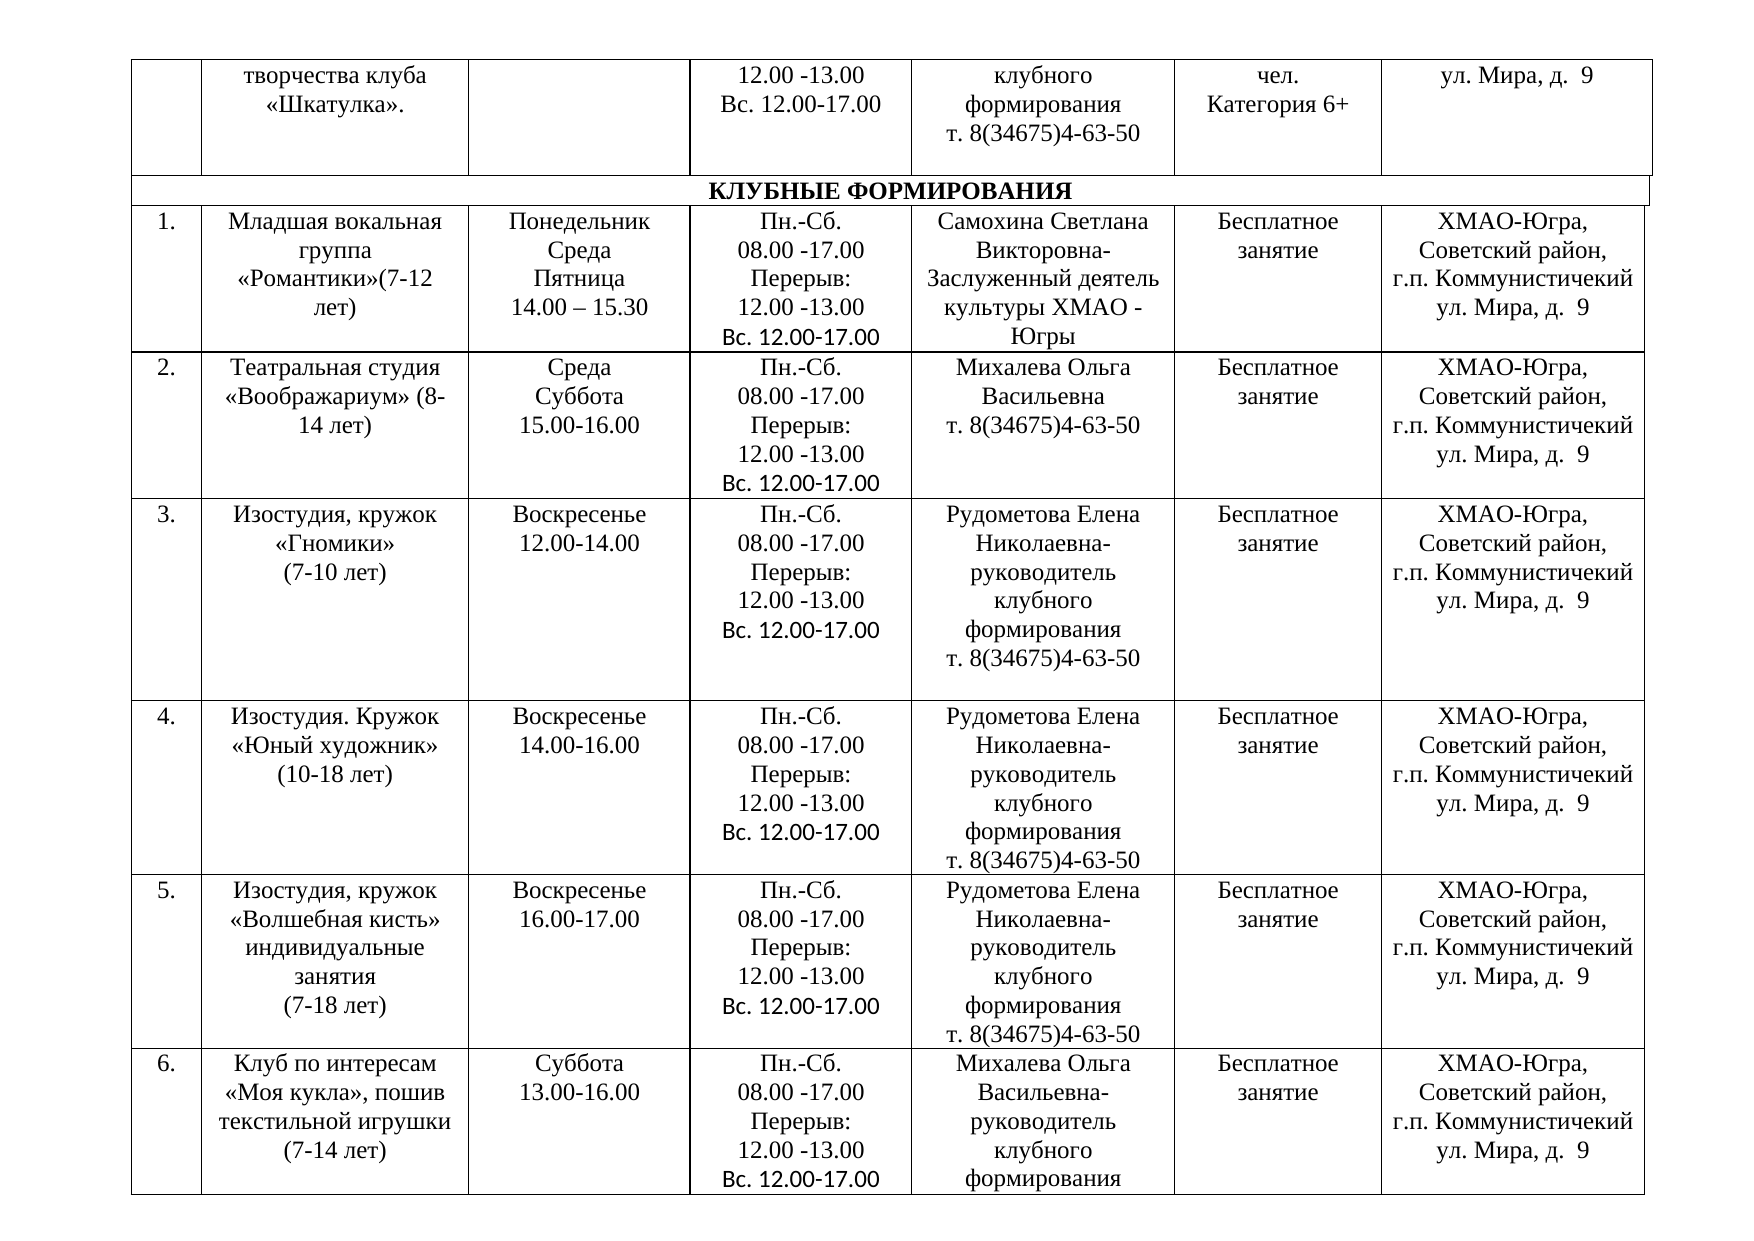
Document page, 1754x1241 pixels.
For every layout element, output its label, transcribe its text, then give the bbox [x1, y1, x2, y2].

table_cell Пн.-Сб. 08.00 -17.00 Перерыв: 12.00 -13.00 Вс. 12.00-17.00 [691, 353, 911, 498]
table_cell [1382, 60, 1652, 175]
table_cell ХМАО-Югра, Советский район, г.п. Коммунистичекий ул. Мира, д. 9 [1382, 353, 1644, 498]
table_cell Изостудия, кружок «Волшебная кисть» индивидуальные занятия (7-18 лет) [202, 875, 468, 1047]
table_cell Воскресенье 14.00-16.00 [469, 701, 689, 874]
table_cell Младшая вокальная группа «Романтики»(7-12 лет) [202, 206, 468, 351]
table_cell Пн.-Сб. 08.00 -17.00 Перерыв: 12.00 -13.00 Вс. 12.00-17.00 [691, 875, 911, 1047]
table_cell Бесплатное занятие [1175, 206, 1381, 351]
table_cell Самохина Светлана Викторовна-Заслуженный деятель культуры ХМАО - Югры [912, 206, 1174, 351]
table_cell 4. [132, 701, 201, 874]
table_cell Изостудия, кружок «Гномики» (7-10 лет) [202, 499, 468, 700]
table_cell ХМАО-Югра, Советский район, г.п. Коммунистичекий ул. Мира, д. 9 [1382, 701, 1644, 874]
table_cell 5. [132, 875, 201, 1047]
table_cell Рудометова Елена Николаевна-руководитель клубного формирования т. 8(34675)4-63-50 [912, 875, 1174, 1047]
table_cell Рудометова Елена Николаевна-руководитель клубного формирования т. 8(34675)4-63-50 [912, 701, 1174, 874]
table_cell Среда Суббота 15.00-16.00 [469, 353, 689, 498]
table_cell Театральная студия «Воображариум» (8-14 лет) [202, 353, 468, 498]
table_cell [1382, 1049, 1644, 1194]
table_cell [202, 60, 468, 175]
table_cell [691, 60, 911, 175]
table_cell 1. [132, 206, 201, 351]
table_cell ХМАО-Югра, Советский район, г.п. Коммунистичекий ул. Мира, д. 9 [1382, 875, 1644, 1047]
table_cell Бесплатное занятие [1175, 1049, 1381, 1194]
table_cell Пн.-Сб. 08.00 -17.00 Перерыв: 12.00 -13.00 Вс. 12.00-17.00 [691, 499, 911, 700]
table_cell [469, 60, 689, 175]
table_cell Бесплатное занятие [1175, 499, 1381, 700]
table_cell Суббота 13.00-16.00 [469, 1049, 689, 1194]
table_cell Михалева Ольга Васильевна т. 8(34675)4-63-50 [912, 353, 1174, 498]
table_cell 8. [132, 60, 201, 175]
table_cell 3. [132, 499, 201, 700]
table_cell Воскресенье 16.00-17.00 [469, 875, 689, 1047]
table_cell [691, 1049, 911, 1194]
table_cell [912, 1049, 1174, 1194]
table_cell Бесплатное занятие [1175, 353, 1381, 498]
table_cell 2. [132, 353, 201, 498]
table_cell Пн.-Сб. 08.00 -17.00 Перерыв: 12.00 -13.00 Вс. 12.00-17.00 [691, 701, 911, 874]
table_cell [202, 1049, 468, 1194]
table_cell Бесплатное занятие [1175, 701, 1381, 874]
table_cell Понедельник Среда Пятница 14.00 – 15.30 [469, 206, 689, 351]
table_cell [1175, 60, 1381, 175]
table_cell Рудометова Елена Николаевна-руководитель клубного формирования т. 8(34675)4-63-50 [912, 499, 1174, 700]
table_cell Пн.-Сб. 08.00 -17.00 Перерыв: 12.00 -13.00 Вс. 12.00-17.00 [691, 206, 911, 351]
table_cell Бесплатное занятие [1175, 875, 1381, 1047]
table_cell КЛУБНЫЕ ФОРМИРОВАНИЯ [132, 176, 1649, 205]
table_cell ХМАО-Югра, Советский район, г.п. Коммунистичекий ул. Мира, д. 9 [1382, 499, 1644, 700]
table_cell 6. [132, 1049, 201, 1194]
table_cell Воскресенье 12.00-14.00 [469, 499, 689, 700]
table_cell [912, 60, 1174, 175]
table_cell ХМАО-Югра, Советский район, г.п. Коммунистичекий ул. Мира, д. 9 [1382, 206, 1644, 351]
table_cell Изостудия. Кружок «Юный художник» (10-18 лет) [202, 701, 468, 874]
